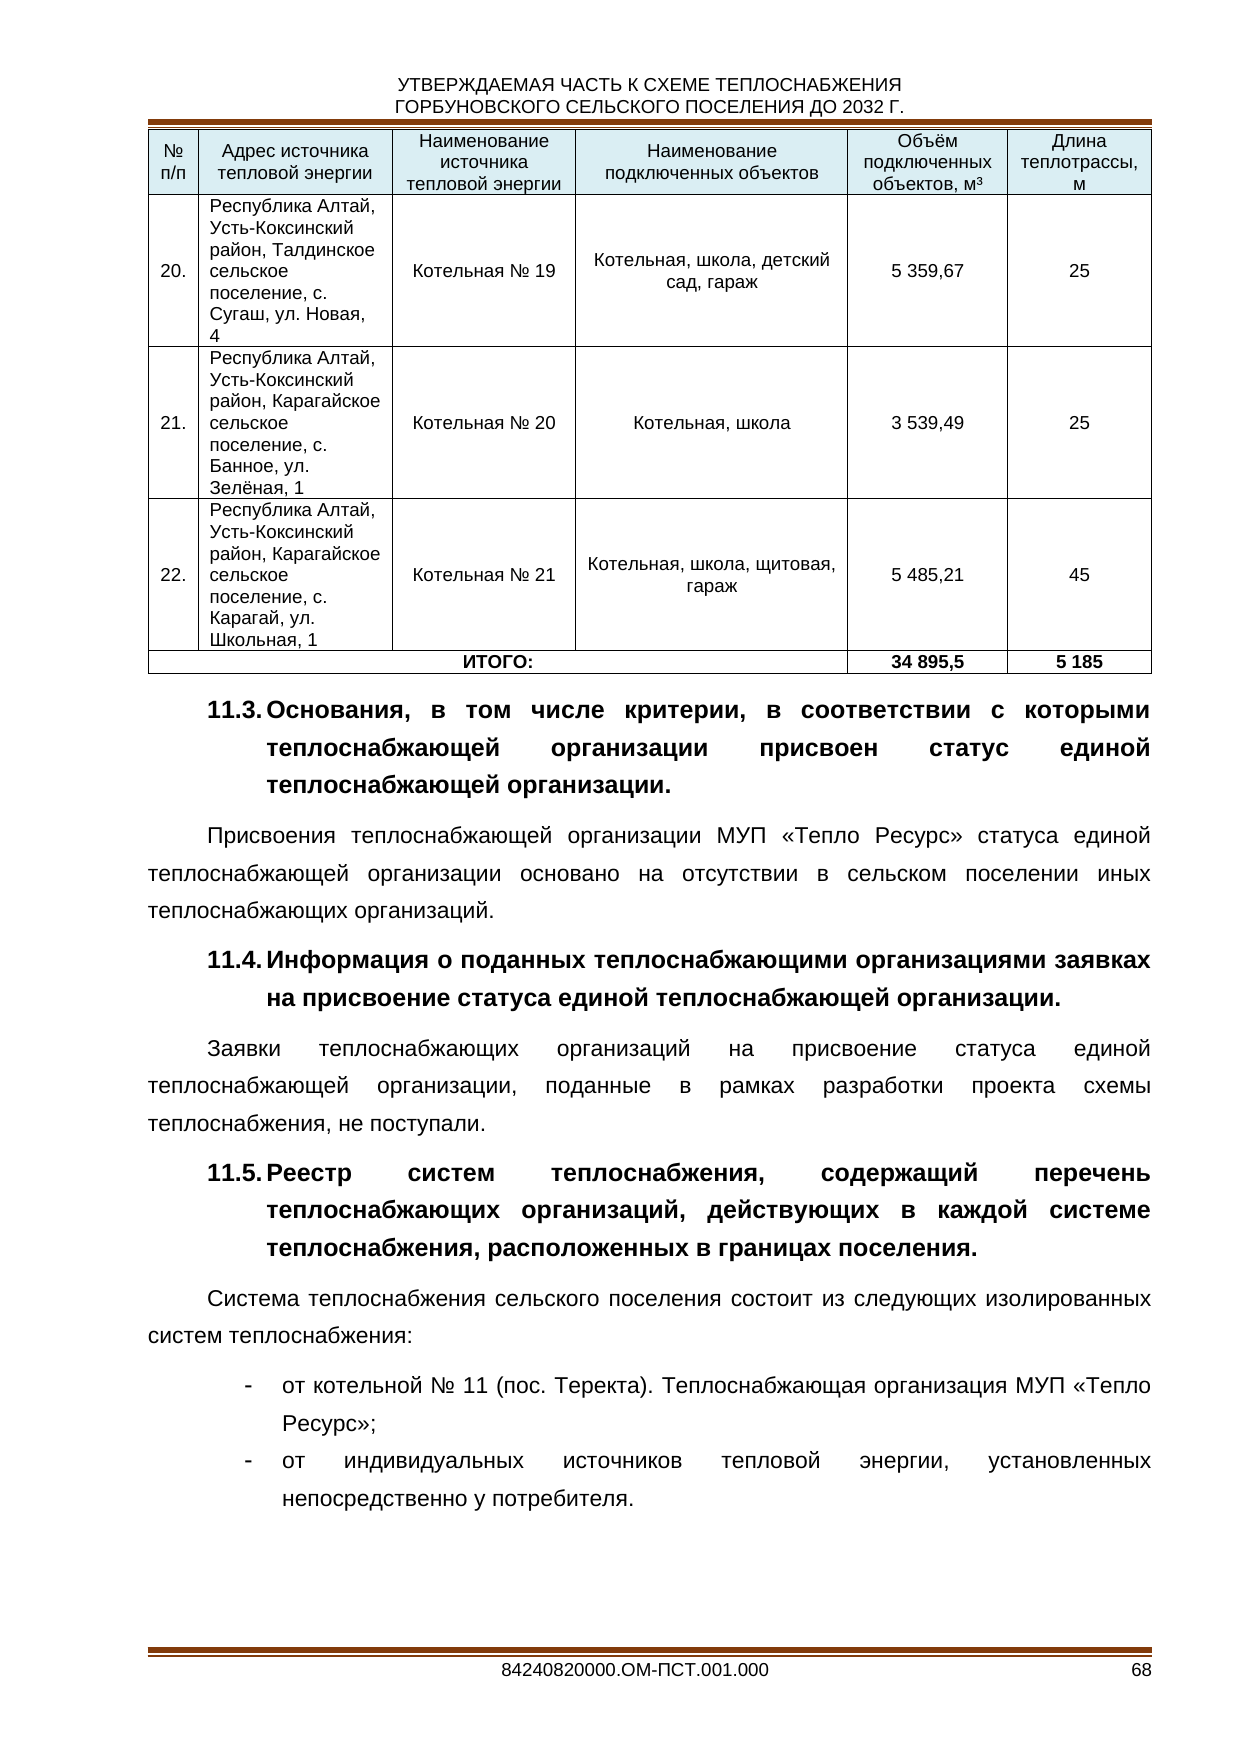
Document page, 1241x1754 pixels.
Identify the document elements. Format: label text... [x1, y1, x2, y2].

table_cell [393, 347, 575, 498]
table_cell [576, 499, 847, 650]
list от котельной № 11 (пос. Теректа). Теплоснабжающая организация МУП «Тепло Ресурс»; [244, 1361, 1152, 1436]
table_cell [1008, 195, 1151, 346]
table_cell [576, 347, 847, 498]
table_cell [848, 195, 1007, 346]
list Реестр систем теплоснабжения, содержащий перечень теплоснабжающих организаций, действующих в каждой системе теплоснабжения, расположенных в границах поселения. [207, 1149, 1152, 1261]
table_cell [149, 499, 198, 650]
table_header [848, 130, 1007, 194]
list Информация о поданных теплоснабжающими организациями заявках на присвоение статуса единой теплоснабжающей организации. [207, 936, 1152, 1011]
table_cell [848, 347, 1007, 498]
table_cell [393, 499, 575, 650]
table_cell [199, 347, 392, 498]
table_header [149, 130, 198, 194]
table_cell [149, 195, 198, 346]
text Заявки теплоснабжающих организаций на присвоение статуса единой теплоснабжающей организации, поданные в рамках разработки проекта схемы теплоснабжения, не поступали. [148, 1024, 1152, 1136]
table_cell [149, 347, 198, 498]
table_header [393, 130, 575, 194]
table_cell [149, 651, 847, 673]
text Присвоения теплоснабжающей организации МУП «Тепло Ресурс» статуса единой теплоснабжающей организации основано на отсутствии в сельском поселении иных теплоснабжающих организаций. [148, 811, 1152, 924]
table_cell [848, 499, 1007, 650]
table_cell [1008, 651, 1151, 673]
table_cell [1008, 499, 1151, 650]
list Основания, в том числе критерии, в соответствии с которыми теплоснабжающей организации присвоен статус единой теплоснабжающей организации. [207, 686, 1152, 799]
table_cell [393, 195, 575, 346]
list от индивидуальных источников тепловой энергии, установленных непосредственно у потребителя. [244, 1436, 1152, 1511]
text Система теплоснабжения сельского поселения состоит из следующих изолированных систем теплоснабжения: [148, 1274, 1152, 1349]
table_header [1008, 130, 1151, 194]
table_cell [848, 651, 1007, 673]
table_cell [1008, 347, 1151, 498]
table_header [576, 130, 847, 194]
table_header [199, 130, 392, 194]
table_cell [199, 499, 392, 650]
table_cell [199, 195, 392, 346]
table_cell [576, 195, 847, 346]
